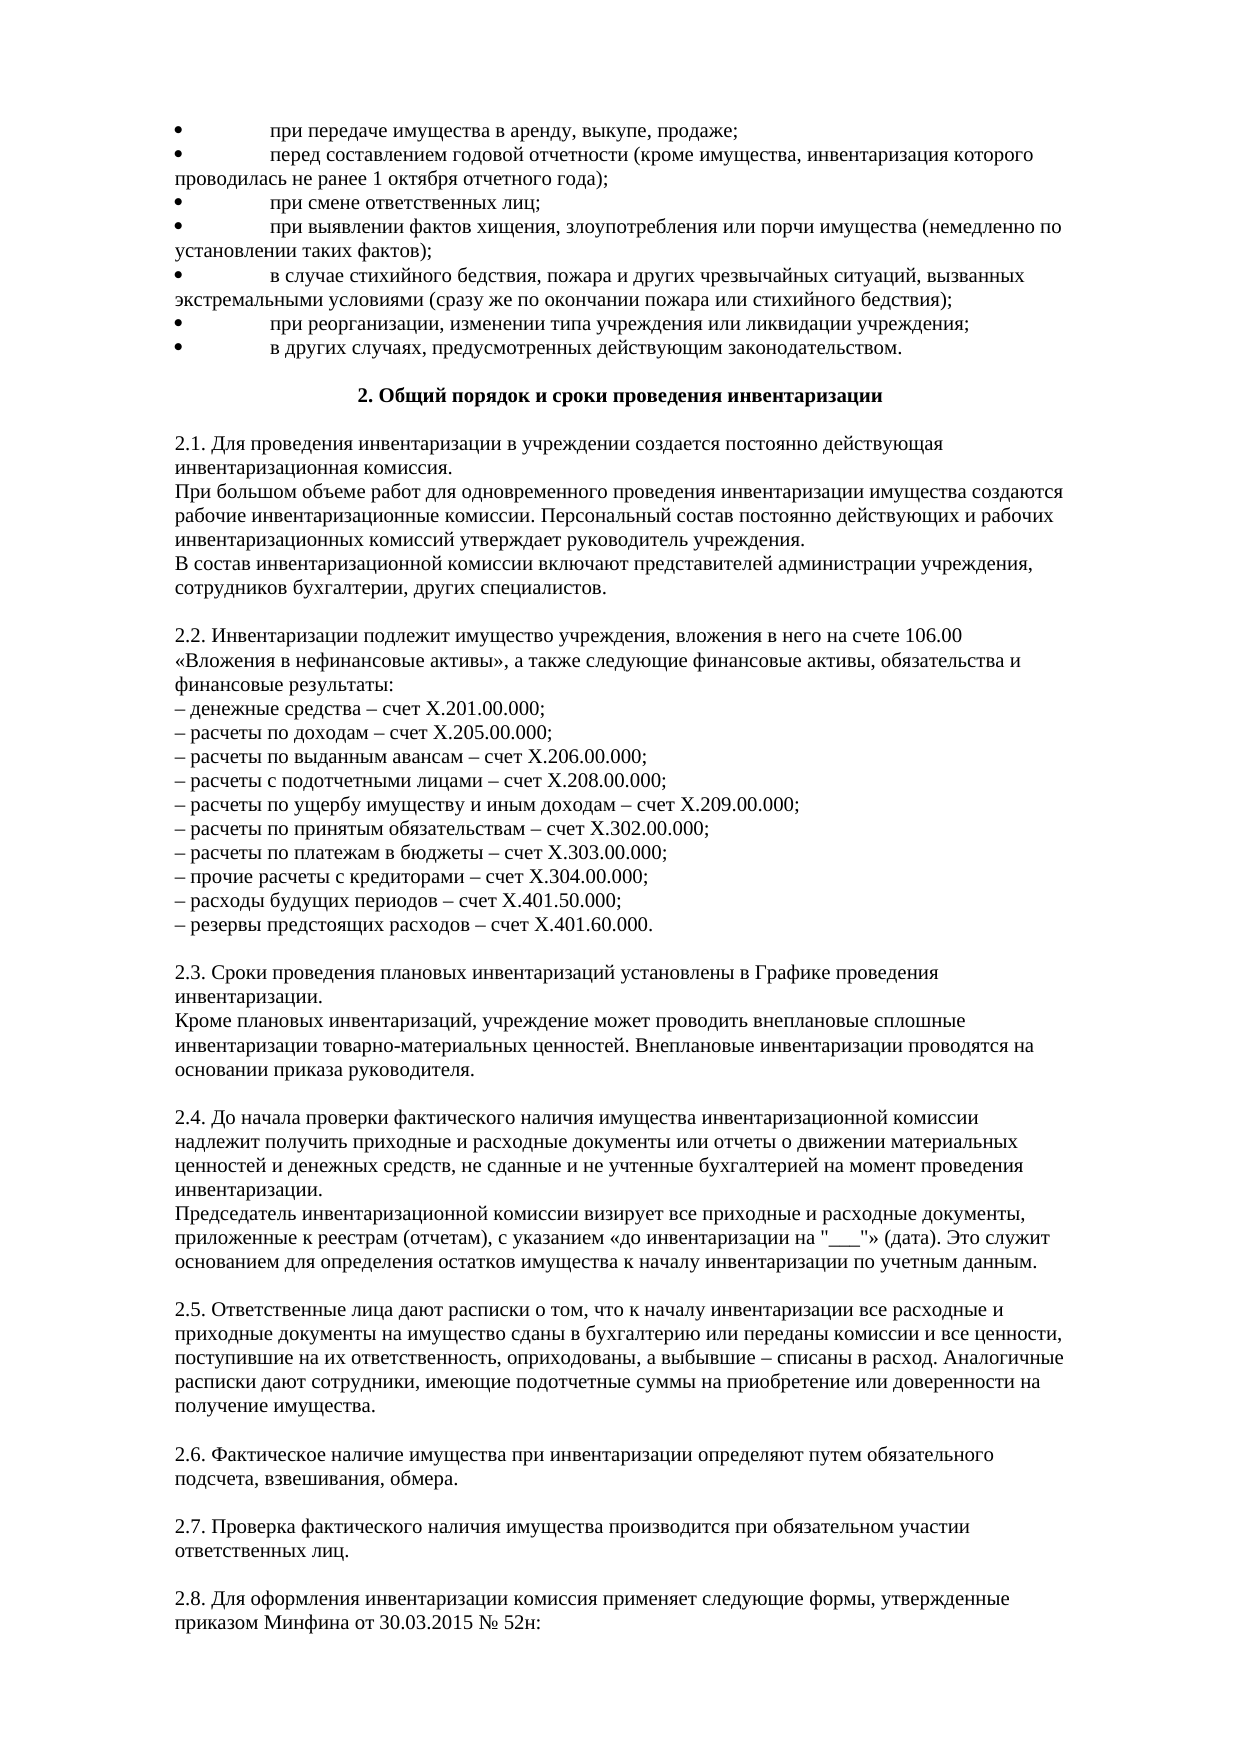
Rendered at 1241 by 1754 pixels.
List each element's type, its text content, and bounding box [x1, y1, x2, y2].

text При большом объеме работ для одновременного проведения инвентаризации имущества создаются рабочие инвентаризационные комиссии. Персональный состав постоянно действующих и рабочих инвентаризационных комиссий утверждает руководитель учреждения. [174, 479, 1066, 551]
list перед составлением годовой отчетности (кроме имущества, инвентаризация которого проводилась не ранее 1 октября отчетного года); [174, 142, 1066, 190]
list в других случаях, предусмотренных действующим законодательством. [174, 335, 1066, 359]
text 2.7. Проверка фактического наличия имущества производится при обязательном участии ответственных лиц. [174, 1514, 1066, 1562]
list при выявлении фактов хищения, злоупотребления или порчи имущества (немедленно по установлении таких фактов); [174, 214, 1066, 262]
text 2.8. Для оформления инвентаризации комиссия применяет следующие формы, утвержденные приказом Минфина от 30.03.2015 № 52н: [174, 1586, 1066, 1634]
text 2.2. Инвентаризации подлежит имущество учреждения, вложения в него на счете 106.00 «Вложения в нефинансовые активы», а также следующие финансовые активы, обязательства и финансовые результаты: – денежные средства – счет Х.201.00.000; – расчеты по доходам – счет Х.205.00.000; – расчеты по выданным авансам – счет Х.206.00.000; – расчеты с подотчетными лицами – счет Х.208.00.000; – расчеты по ущербу имуществу и иным доходам – счет Х.209.00.000; – расчеты по принятым обязательствам – счет Х.302.00.000; – расчеты по платежам в бюджеты – счет Х.303.00.000; – прочие расчеты с кредиторами – счет Х.304.00.000; – расходы будущих периодов – счет Х.401.50.000; – резервы предстоящих расходов – счет Х.401.60.000. [174, 623, 1066, 936]
text 2.1. Для проведения инвентаризации в учреждении создается постоянно действующая инвентаризационная комиссия. [174, 431, 1066, 479]
list при передаче имущества в аренду, выкупе, продаже; [174, 118, 1066, 142]
text 2.4. До начала проверки фактического наличия имущества инвентаризационной комиссии надлежит получить приходные и расходные документы или отчеты о движении материальных ценностей и денежных средств, не сданные и не учтенные бухгалтерией на момент проведения инвентаризации. [174, 1105, 1066, 1201]
text Председатель инвентаризационной комиссии визирует все приходные и расходные документы, приложенные к реестрам (отчетам), с указанием «до инвентаризации на "___"» (дата). Это служит основанием для определения остатков имущества к началу инвентаризации по учетным данным. [174, 1201, 1066, 1273]
list при реорганизации, изменении типа учреждения или ликвидации учреждения; [174, 311, 1066, 335]
list в случае стихийного бедствия, пожара и других чрезвычайных ситуаций, вызванных экстремальными условиями (сразу же по окончании пожара или стихийного бедствия); [174, 262, 1066, 311]
text 2.6. Фактическое наличие имущества при инвентаризации определяют путем обязательного подсчета, взвешивания, обмера. [174, 1442, 1066, 1490]
text 2.3. Сроки проведения плановых инвентаризаций установлены в Графике проведения инвентаризации. [174, 960, 1066, 1008]
text В состав инвентаризационной комиссии включают представителей администрации учреждения, сотрудников бухгалтерии, других специалистов. [174, 551, 1066, 599]
text 2. Общий порядок и сроки проведения инвентаризации [174, 383, 1066, 407]
text 2.5. Ответственные лица дают расписки о том, что к началу инвентаризации все расходные и приходные документы на имущество сданы в бухгалтерию или переданы комиссии и все ценности, поступившие на их ответственность, оприходованы, а выбывшие – списаны в расход. Аналогичные расписки дают сотрудники, имеющие подотчетные суммы на приобретение или доверенности на получение имущества. [174, 1297, 1066, 1417]
text Кроме плановых инвентаризаций, учреждение может проводить внеплановые сплошные инвентаризации товарно-материальных ценностей. Внеплановые инвентаризации проводятся на основании приказа руководителя. [174, 1008, 1066, 1081]
list при смене ответственных лиц; [174, 190, 1066, 214]
